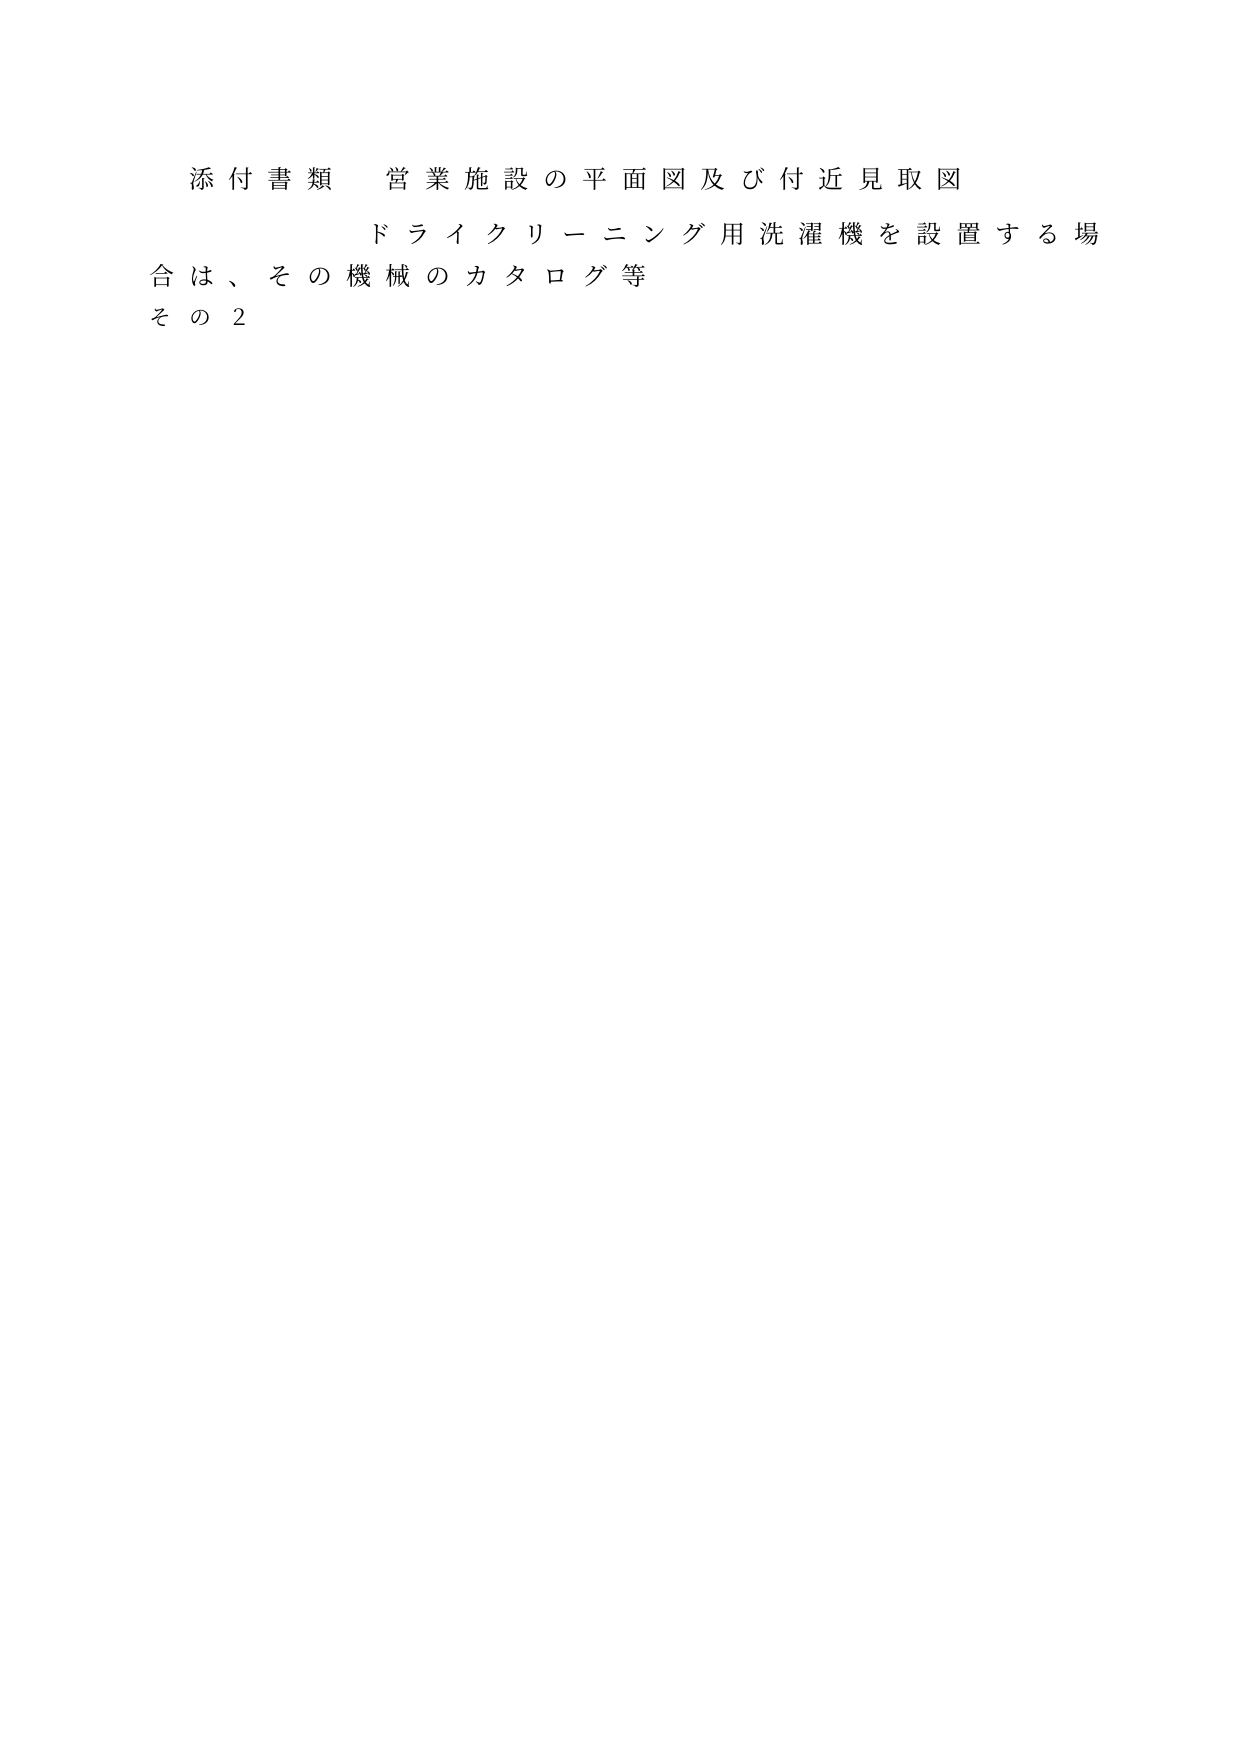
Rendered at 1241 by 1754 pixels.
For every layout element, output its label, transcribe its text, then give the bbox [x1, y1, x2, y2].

text その２ [149, 296, 1114, 337]
text 添付書類 営業施設の平面図及び付近見取図 [149, 158, 1114, 200]
text ドライクリーニング用洗濯機を設置する場合は、その機械のカタログ等 [149, 212, 1114, 296]
